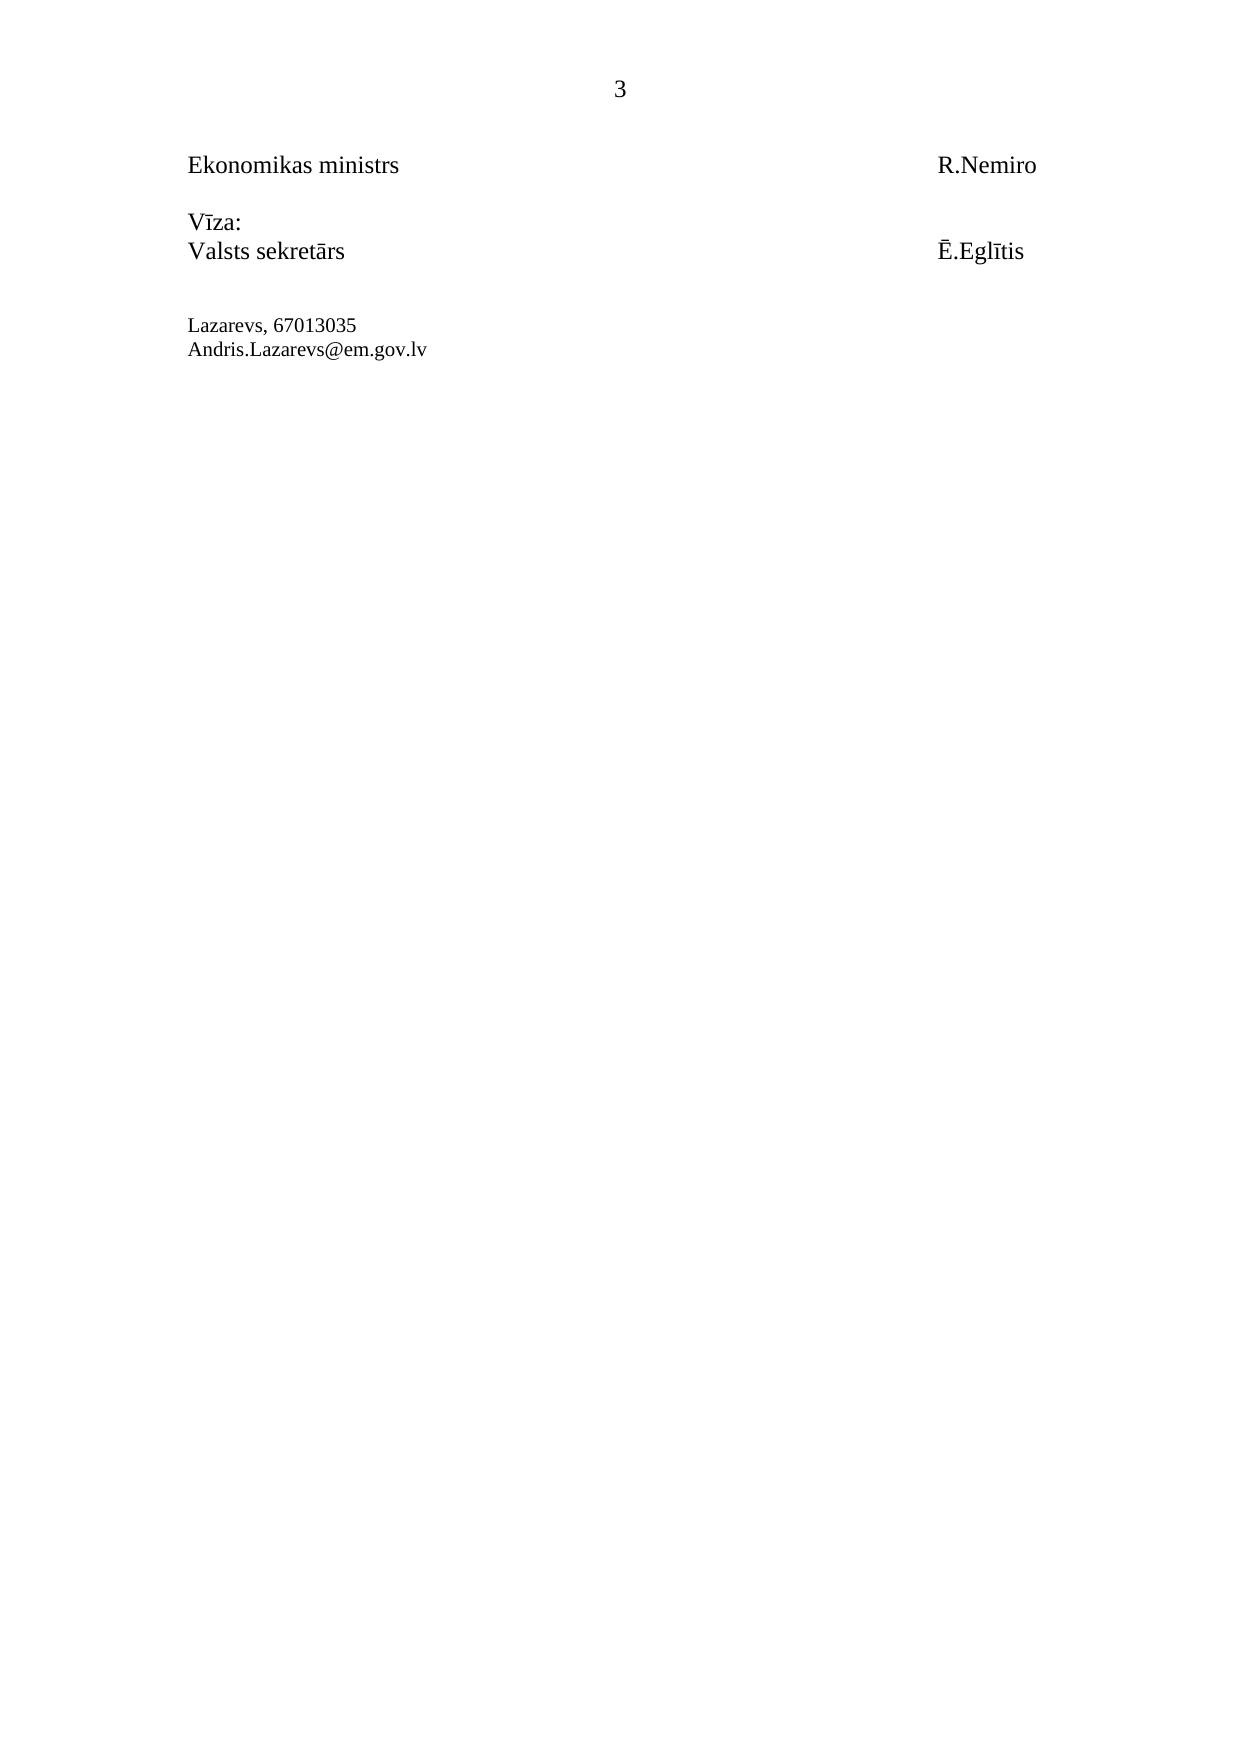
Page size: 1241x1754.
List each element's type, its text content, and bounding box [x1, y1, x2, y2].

text Valsts sekretārs Ē.Eglītis [187, 236, 1053, 265]
text Lazarevs, 67013035 [187, 313, 1053, 337]
text Ekonomikas ministrs R.Nemiro [187, 150, 1053, 179]
text Vīza: [187, 207, 1053, 236]
text Andris.Lazarevs@em.gov.lv [187, 337, 1053, 361]
